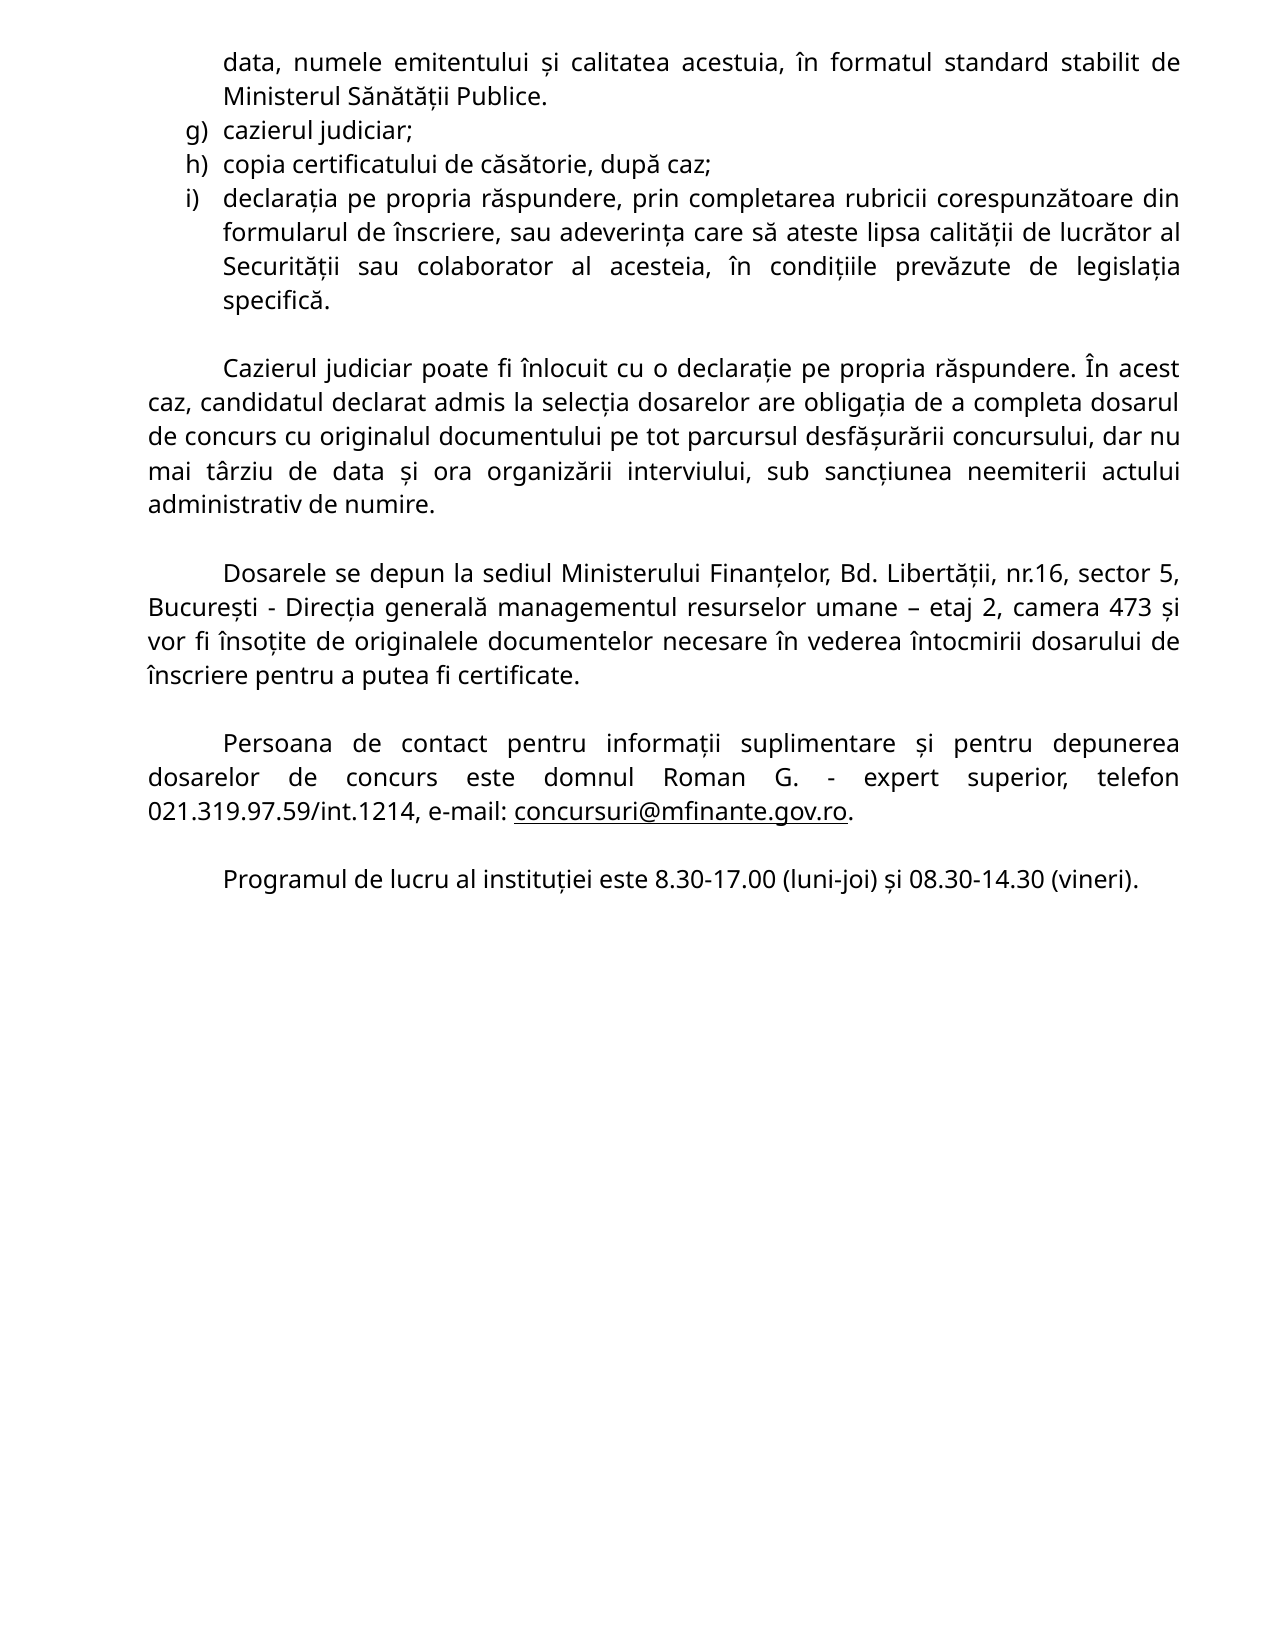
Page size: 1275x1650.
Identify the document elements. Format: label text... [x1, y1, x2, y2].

text Programul de lucru al instituției este 8.30-17.00 (luni-joi) și 08.30-14.30 (vineri). [148, 862, 1181, 896]
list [185, 44, 1181, 112]
text Cazierul judiciar poate fi înlocuit cu o declarație pe propria răspundere. În acest caz, candidatul declarat admis la selecția dosarelor are obligația de a completa dosarul de concurs cu originalul documentului pe tot parcursul desfăşurării concursului, dar nu mai târziu de data şi ora organizării interviului, sub sancțiunea neemiterii actului administrativ de numire. [148, 351, 1181, 521]
text Dosarele se depun la sediul Ministerului Finanțelor, Bd. Libertății, nr.16, sector 5, București - Direcția generală managementul resurselor umane – etaj 2, camera 473 și vor fi însoțite de originalele documentelor necesare în vederea întocmirii dosarului de înscriere pentru a putea fi certificate. [148, 555, 1181, 692]
text Persoana de contact pentru informații suplimentare și pentru depunerea dosarelor de concurs este domnul Roman G. - expert superior, telefon 021.319.97.59/int.1214, e-mail: concursuri@mfinante.gov.ro. [148, 726, 1181, 828]
list declaraţia pe propria răspundere, prin completarea rubricii corespunzătoare din formularul de înscriere, sau adeverinţa care să ateste lipsa calităţii de lucrător al Securităţii sau colaborator al acesteia, în condiţiile prevăzute de legislaţia specifică. [185, 181, 1181, 317]
list copia certificatului de căsătorie, după caz; [185, 147, 1181, 181]
list cazierul judiciar; [185, 112, 1181, 147]
